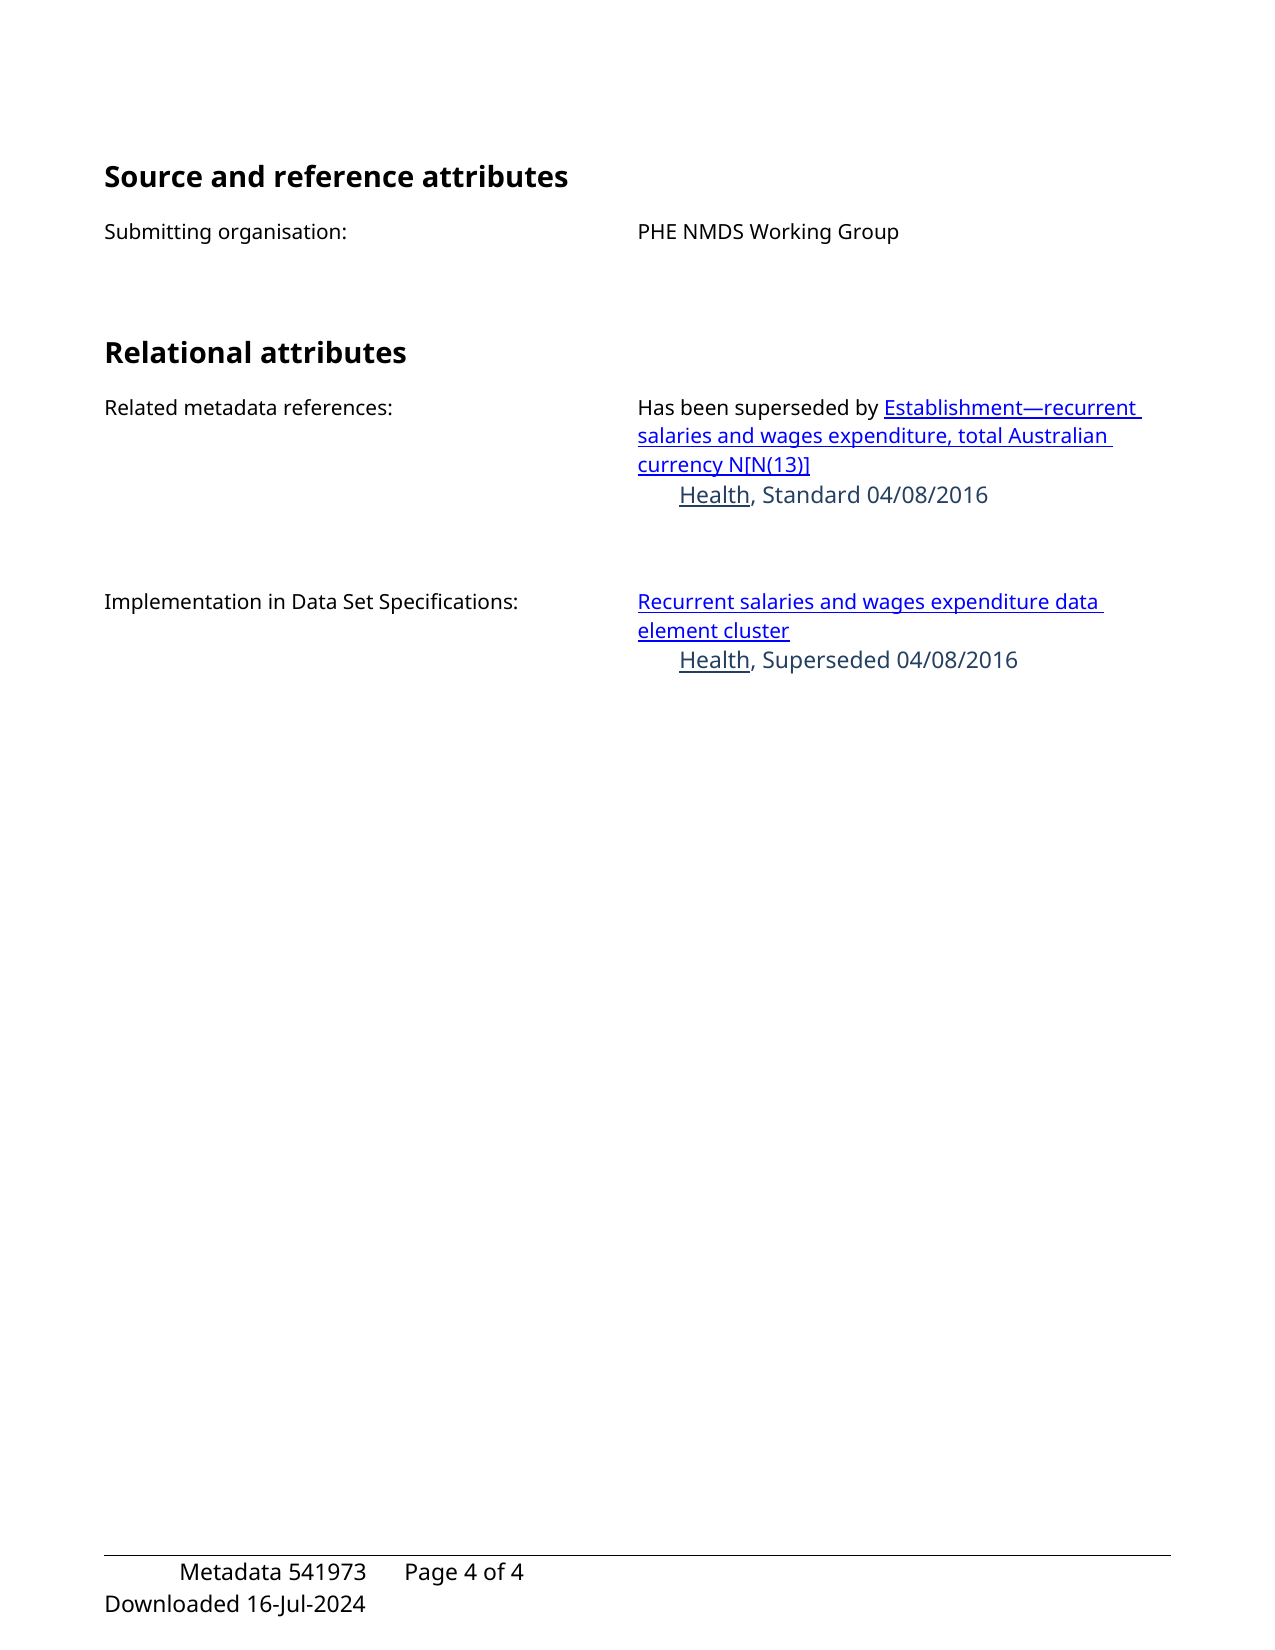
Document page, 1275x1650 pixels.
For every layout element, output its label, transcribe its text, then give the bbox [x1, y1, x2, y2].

table_cell Related metadata references: [93, 383, 626, 577]
table_cell Relational attributes [93, 287, 1159, 383]
table_cell Recurrent salaries and wages expenditure data element cluster Health, Superseded 04/08/2016 [626, 577, 1159, 743]
table_cell Implementation in Data Set Specifications: [93, 577, 626, 743]
table_cell Has been superseded by Establishment—recurrent salaries and wages expenditure, total Australian currency N[N(13)] Health, Standard 04/08/2016 [626, 383, 1159, 577]
table_cell Source and reference attributes [93, 110, 1159, 206]
table_cell PHE NMDS Working Group [626, 206, 1159, 287]
table_cell Submitting organisation: [93, 206, 626, 287]
